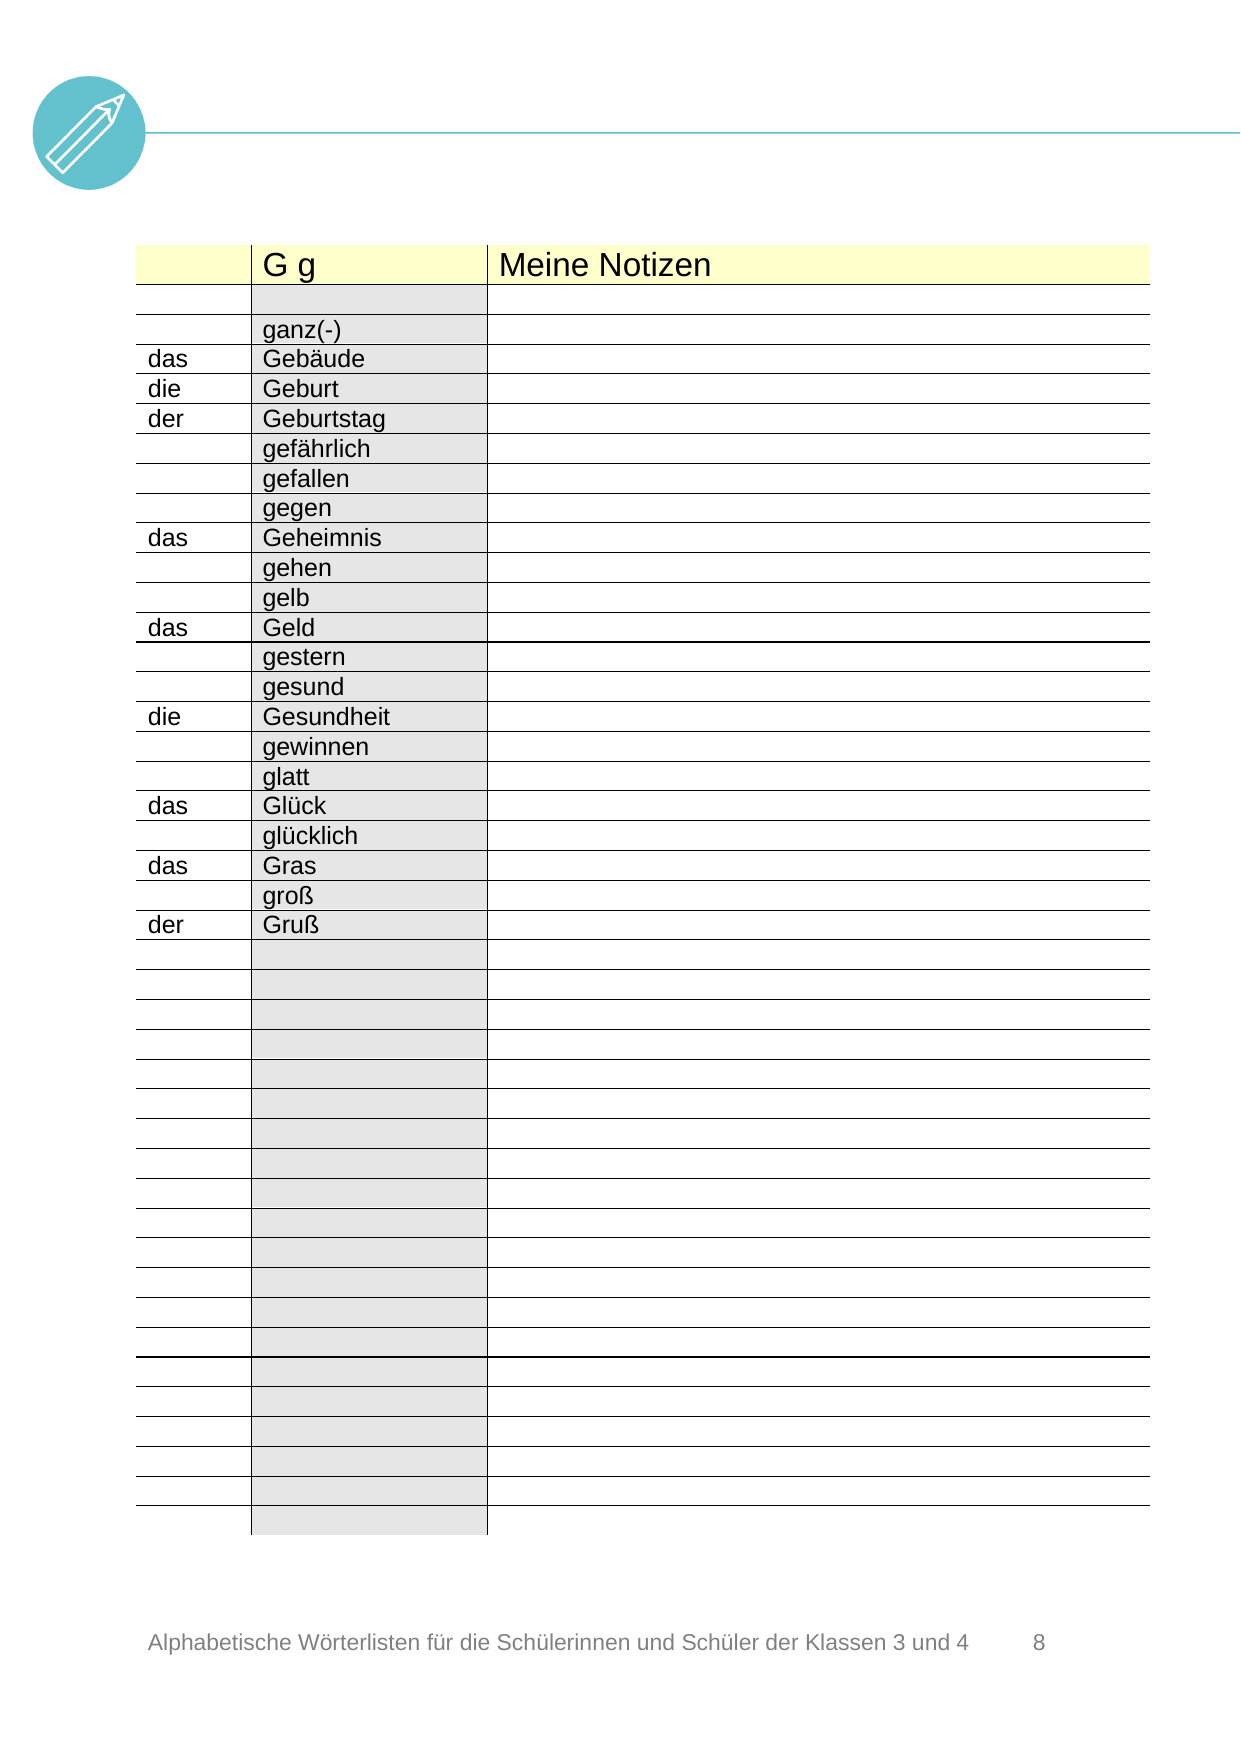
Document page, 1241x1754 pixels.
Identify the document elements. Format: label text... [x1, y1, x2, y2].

table_cell [488, 1149, 1150, 1178]
table_cell [136, 1030, 251, 1058]
table_cell [136, 553, 251, 582]
table_cell gewinnen [252, 732, 487, 761]
table_cell [136, 732, 251, 761]
table_cell [488, 1328, 1150, 1356]
table_cell [136, 643, 251, 671]
table_cell das [136, 851, 251, 880]
table_cell der [136, 911, 251, 939]
table_cell [136, 672, 251, 701]
table_cell [136, 1477, 251, 1505]
table_cell [488, 672, 1150, 701]
table_cell [136, 1238, 251, 1267]
table_cell [488, 1030, 1150, 1058]
table_cell [488, 791, 1150, 820]
table_cell gestern [252, 643, 487, 671]
table_cell [252, 1298, 487, 1327]
table_cell [252, 940, 487, 969]
table_cell [252, 1179, 487, 1207]
table_cell [488, 1209, 1150, 1237]
table_cell [136, 1506, 251, 1535]
table_cell [136, 434, 251, 463]
table_cell [488, 1506, 1150, 1535]
table_cell [136, 494, 251, 522]
table_cell [488, 434, 1150, 463]
table_cell [488, 732, 1150, 761]
table_cell [136, 1328, 251, 1356]
table_cell [136, 315, 251, 343]
table_header G g [252, 245, 487, 284]
table_cell [136, 583, 251, 612]
table_cell [488, 1119, 1150, 1148]
table_cell [136, 1060, 251, 1088]
table_cell [252, 1417, 487, 1446]
table_cell die [136, 702, 251, 731]
table_cell [488, 1477, 1150, 1505]
table_cell [488, 523, 1150, 552]
table_cell [136, 1387, 251, 1416]
table_cell [488, 553, 1150, 582]
table_cell gefallen [252, 464, 487, 492]
table_cell [488, 821, 1150, 850]
table_cell Geburt [252, 374, 487, 403]
table_cell [136, 1119, 251, 1148]
table_cell [252, 1477, 487, 1505]
table_cell [488, 1238, 1150, 1267]
table_cell [252, 1030, 487, 1058]
table_cell [488, 1387, 1150, 1416]
table_cell [488, 613, 1150, 641]
table_cell [488, 404, 1150, 433]
table_cell [488, 702, 1150, 731]
table_cell [136, 1417, 251, 1446]
table_cell Glück [252, 791, 487, 820]
table_cell [252, 1387, 487, 1416]
table_cell Gruß [252, 911, 487, 939]
table_header [136, 245, 251, 284]
table_cell [252, 1506, 487, 1535]
table_cell Geld [252, 613, 487, 641]
table_cell [136, 1358, 251, 1386]
table_cell [488, 762, 1150, 790]
table_cell [136, 1298, 251, 1327]
table_cell [252, 1119, 487, 1148]
table_cell [488, 970, 1150, 999]
table_cell [252, 1000, 487, 1029]
table_cell [488, 1417, 1150, 1446]
table_cell [136, 1179, 251, 1207]
table_cell Gras [252, 851, 487, 880]
table_cell Geheimnis [252, 523, 487, 552]
table_cell das [136, 791, 251, 820]
table_cell [252, 1149, 487, 1178]
table_cell gefährlich [252, 434, 487, 463]
table_cell [136, 881, 251, 909]
table_cell [136, 1447, 251, 1476]
table_cell [488, 464, 1150, 492]
table_cell groß [252, 881, 487, 909]
table_cell glatt [252, 762, 487, 790]
table_cell der [136, 404, 251, 433]
table_cell [488, 643, 1150, 671]
table_cell Geburtstag [252, 404, 487, 433]
table_cell gehen [252, 553, 487, 582]
table_cell [136, 1149, 251, 1178]
table_cell [252, 1209, 487, 1237]
table_cell [488, 1298, 1150, 1327]
table_cell [488, 1268, 1150, 1297]
table_cell [252, 1238, 487, 1267]
table_cell [488, 315, 1150, 343]
table_cell Gebäude [252, 345, 487, 373]
table_cell [488, 881, 1150, 909]
picture [29, 73, 1241, 192]
table_cell [488, 911, 1150, 939]
table_cell [252, 1060, 487, 1088]
table_cell [136, 1209, 251, 1237]
table_cell [136, 1089, 251, 1118]
table_cell [488, 494, 1150, 522]
table_cell [488, 345, 1150, 373]
table_cell [136, 285, 251, 314]
table_cell [488, 1179, 1150, 1207]
table_cell [488, 940, 1150, 969]
table_cell [252, 285, 487, 314]
table_cell glücklich [252, 821, 487, 850]
table_cell [252, 1358, 487, 1386]
table_cell [488, 1089, 1150, 1118]
table_cell das [136, 613, 251, 641]
table_cell das [136, 345, 251, 373]
table_cell [136, 464, 251, 492]
table_cell [488, 1358, 1150, 1386]
table_cell [136, 970, 251, 999]
table_cell gegen [252, 494, 487, 522]
table_cell Gesundheit [252, 702, 487, 731]
table_cell [488, 1060, 1150, 1088]
table_cell [252, 1089, 487, 1118]
table_cell [136, 821, 251, 850]
table_header Meine Notizen [488, 245, 1150, 284]
table_cell [488, 1447, 1150, 1476]
table_cell [488, 851, 1150, 880]
table_cell [136, 1000, 251, 1029]
table_cell [252, 970, 487, 999]
table_cell die [136, 374, 251, 403]
table_cell [136, 940, 251, 969]
table_cell [488, 1000, 1150, 1029]
table_cell [136, 762, 251, 790]
table_cell [136, 1268, 251, 1297]
table_cell gesund [252, 672, 487, 701]
table_cell [488, 374, 1150, 403]
table_cell [488, 285, 1150, 314]
table_cell [252, 1328, 487, 1356]
table_cell das [136, 523, 251, 552]
table_cell [252, 1268, 487, 1297]
table_cell gelb [252, 583, 487, 612]
table_cell [252, 1447, 487, 1476]
table_cell ganz(-) [252, 315, 487, 343]
table_cell [488, 583, 1150, 612]
